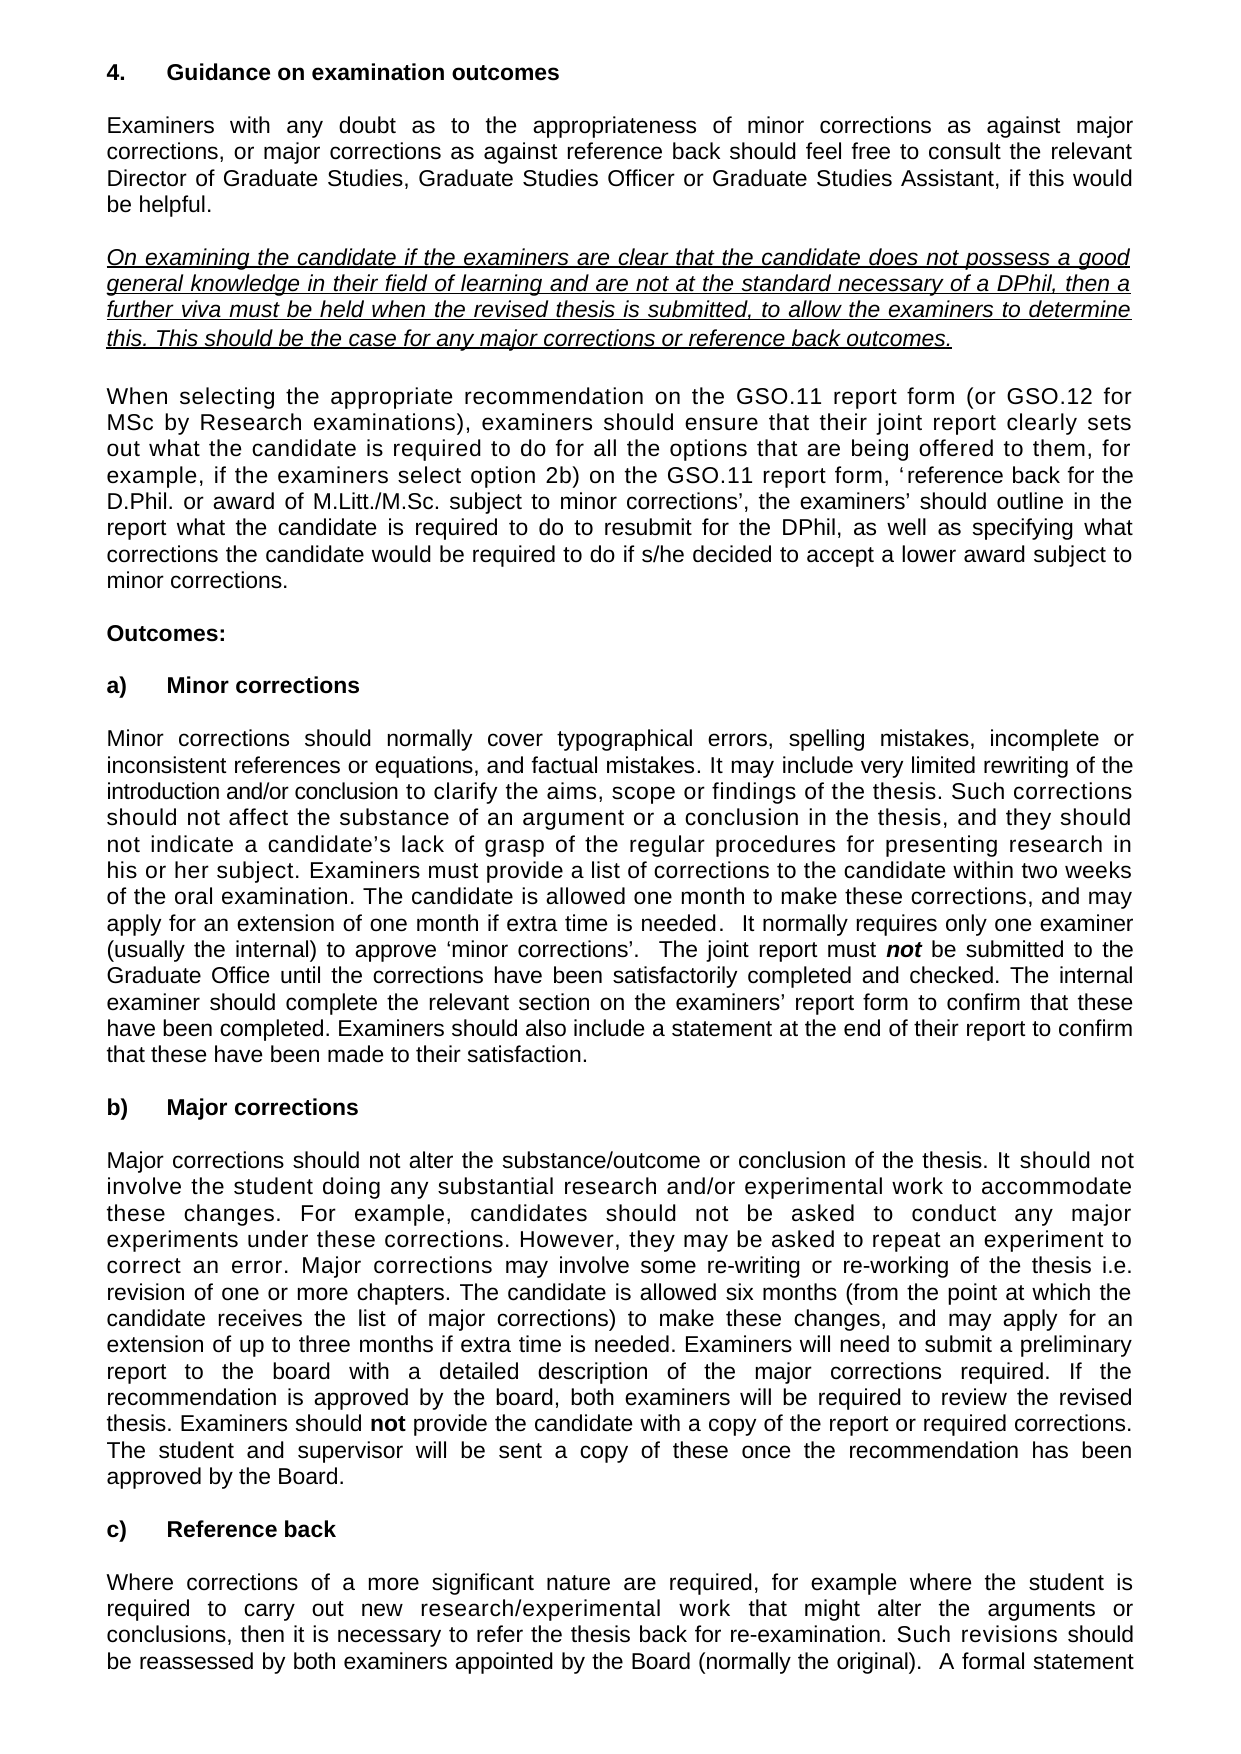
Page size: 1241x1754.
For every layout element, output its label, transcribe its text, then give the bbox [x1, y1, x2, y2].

text c) Reference back [106, 1516, 1134, 1542]
text On examining the candidate if the examiners are clear that the candidate does not possess a good general knowledge in their field of learning and are not at the standard necessary of a DPhil, then a further viva must be held when the revised thesis is submitted, to allow the examiners to determine this. This should be the case for any major corrections or reference back outcomes. [106, 243, 1134, 351]
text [106, 1568, 1134, 1674]
text Outcomes: [106, 620, 1134, 646]
text a) Minor corrections [106, 672, 1134, 699]
text Minor corrections should normally cover typographical errors, spelling mistakes, incomplete or inconsistent references or equations, and factual mistakes. It may include very limited rewriting of the introduction and/or conclusion to clarify the aims, scope or findings of the thesis. Such corrections should not affect the substance of an argument or a conclusion in the thesis, and they should not indicate a candidate’s lack of grasp of the regular procedures for presenting research in his or her subject. Examiners must provide a list of corrections to the candidate within two weeks of the oral examination. The candidate is allowed one month to make these corrections, and may apply for an extension of one month if extra time is needed. It normally requires only one examiner (usually the internal) to approve ‘minor corrections’. The joint report must not be submitted to the Graduate Office until the corrections have been satisfactorily completed and checked. The internal examiner should complete the relevant section on the examiners’ report form to confirm that these have been completed. Examiners should also include a statement at the end of their report to confirm that these have been made to their satisfaction. [106, 725, 1134, 1068]
text When selecting the appropriate recommendation on the GSO.11 report form (or GSO.12 for MSc by Research examinations), examiners should ensure that their joint report clearly sets out what the candidate is required to do for all the options that are being offered to them, for example, if the examiners select option 2b) on the GSO.11 report form, ‘reference back for the D.Phil. or award of M.Litt./M.Sc. subject to minor corrections’, the examiners’ should outline in the report what the candidate is required to do to resubmit for the DPhil, as well as specifying what corrections the candidate would be required to do if s/he decided to accept a lower award subject to minor corrections. [106, 383, 1134, 593]
text 4. Guidance on examination outcomes [106, 59, 1134, 85]
list Major corrections should not alter the substance/outcome or conclusion of the thesis. It should not involve the student doing any substantial research and/or experimental work to accommodate these changes. For example, candidates should not be asked to conduct any major experiments under these corrections. However, they may be asked to repeat an experiment to correct an error. Major corrections may involve some re-writing or re-working of the thesis i.e. revision of one or more chapters. The candidate is allowed six months (from the point at which the candidate receives the list of major corrections) to make these changes, and may apply for an extension of up to three months if extra time is needed. Examiners will need to submit a preliminary report to the board with a detailed description of the major corrections required. If the recommendation is approved by the board, both examiners will be required to review the revised thesis. Examiners should not provide the candidate with a copy of the report or required corrections. The student and supervisor will be sent a copy of these once the recommendation has been approved by the Board. [106, 1147, 1134, 1489]
text Examiners with any doubt as to the appropriateness of minor corrections as against major corrections, or major corrections as against reference back should feel free to consult the relevant Director of Graduate Studies, Graduate Studies Officer or Graduate Studies Assistant, if this would be helpful. [106, 112, 1134, 217]
text b) Major corrections [106, 1094, 1134, 1121]
